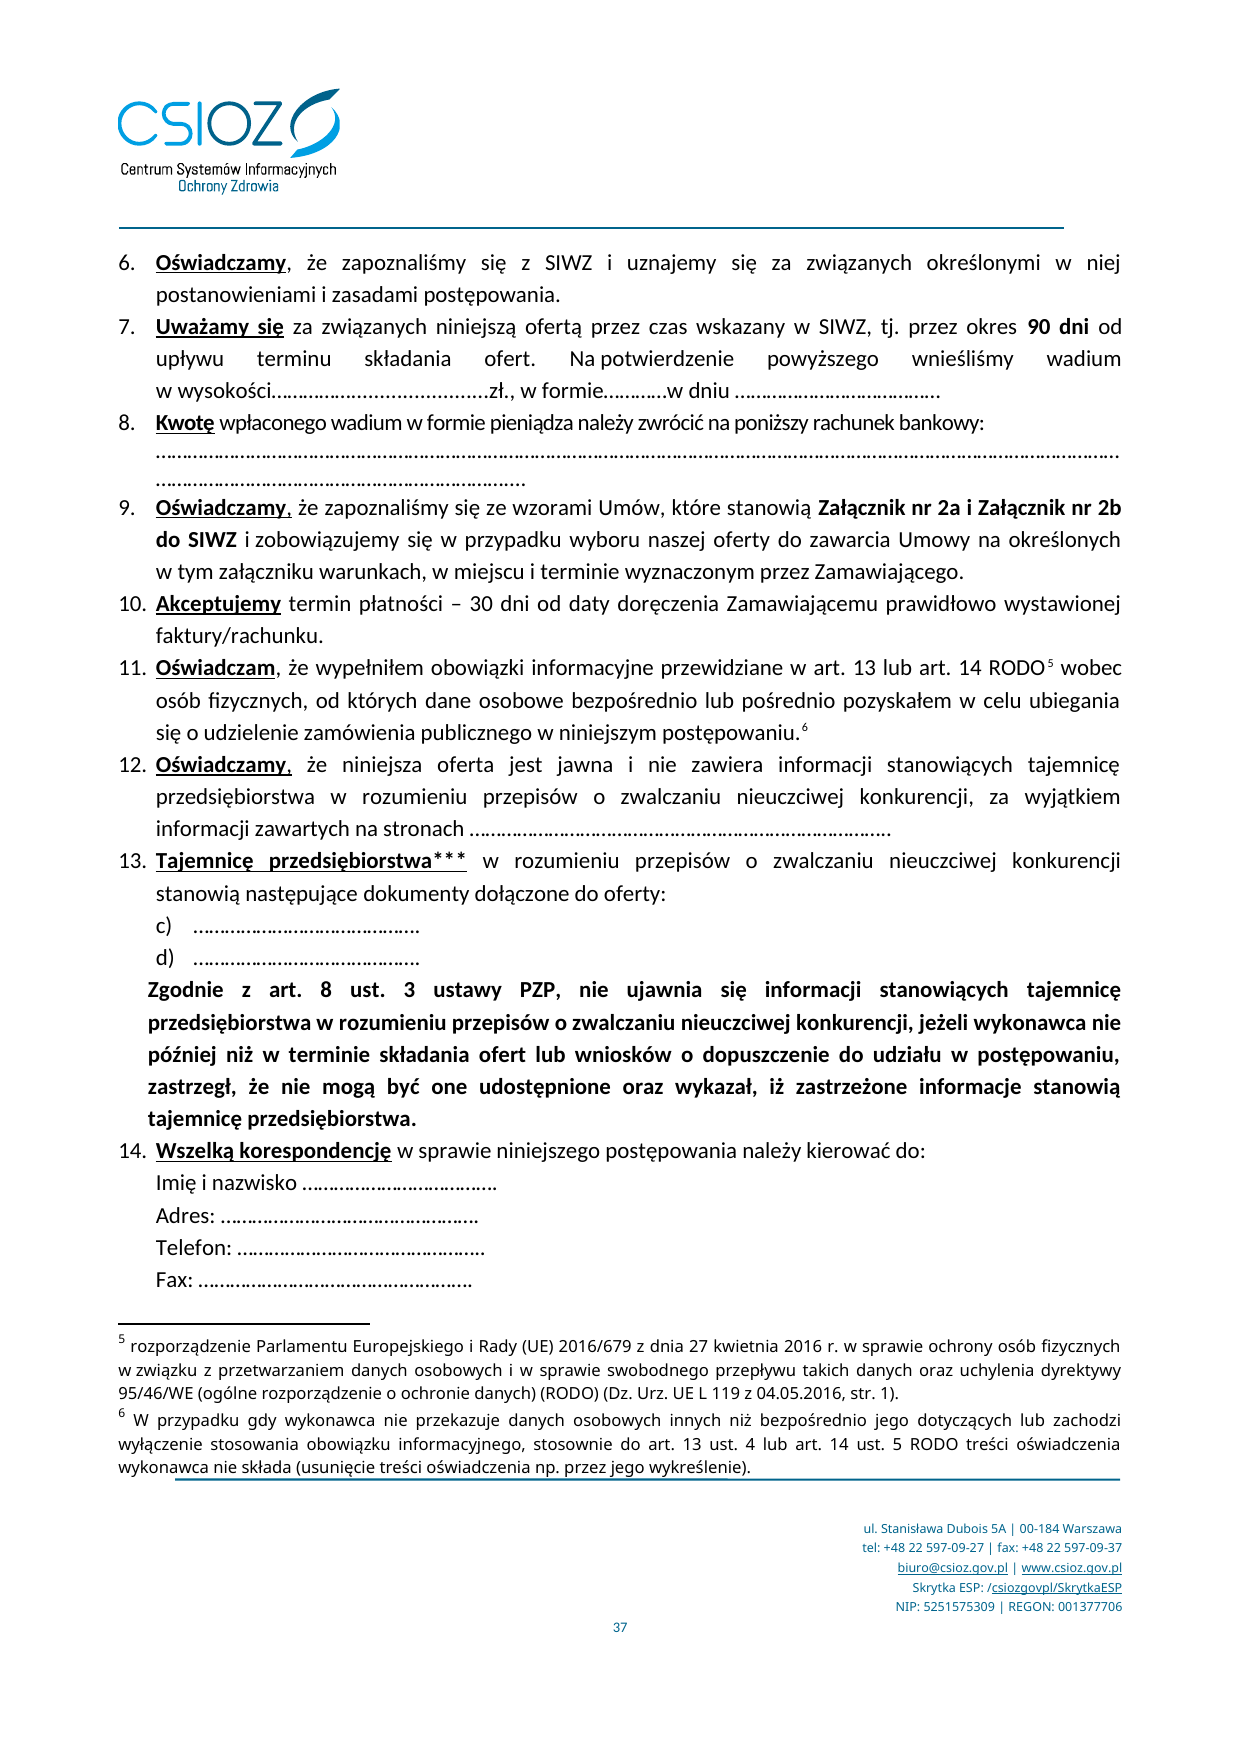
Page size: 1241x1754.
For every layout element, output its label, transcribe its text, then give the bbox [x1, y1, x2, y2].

list Oświadczam, że wypełniłem obowiązki informacyjne przewidziane w art. 13 lub art. 14 RODO wobec osób fizycznych, od których dane osobowe bezpośrednio lub pośrednio pozyskałem w celu ubiegania się o udzielenie zamówienia publicznego w niniejszym postępowaniu. [118, 653, 1122, 746]
list Kwotę wpłaconego wadium w formie pieniądza należy zwrócić na poniższy rachunek bankowy: …………………………………………………………………………………………………………………………………………………………………………………………………………………………….... [118, 408, 1122, 493]
list Akceptujemy termin płatności – 30 dni od daty doręczenia Zamawiającemu prawidłowo wystawionej faktury/rachunku. [118, 589, 1122, 649]
list ……………………………………. [156, 943, 1122, 971]
text Adres: …………………………………………. [156, 1201, 1122, 1229]
list Oświadczamy, że zapoznaliśmy się z SIWZ i uznajemy się za związanych określonymi w niej postanowieniami i zasadami postępowania. [118, 248, 1122, 308]
text Fax: ……………………………………………. [156, 1265, 1122, 1293]
list Wszelką korespondencję w sprawie niniejszego postępowania należy kierować do: [118, 1136, 1122, 1164]
list ……………………………………. [156, 911, 1122, 939]
text Zgodnie z art. 8 ust. 3 ustawy PZP, nie ujawnia się informacji stanowiących tajemnicę przedsiębiorstwa w rozumieniu przepisów o zwalczaniu nieuczciwej konkurencji, jeżeli wykonawca nie później niż w terminie składania ofert lub wniosków o dopuszczenie do udziału w postępowaniu, zastrzegł, że nie mogą być one udostępnione oraz wykazał, iż zastrzeżone informacje stanowią tajemnicę przedsiębiorstwa. [148, 975, 1122, 1132]
text Imię i nazwisko ………………………………. [156, 1168, 1122, 1197]
list Uważamy się za związanych niniejszą ofertą przez czas wskazany w SIWZ, tj. przez okres 90 dni od upływu terminu składania ofert. Na potwierdzenie powyższego wnieśliśmy wadium w wysokości……………........................zł., w formie…………w dniu ………………………………… [118, 312, 1122, 404]
text Telefon: ……………………………………….. [156, 1233, 1122, 1261]
list Tajemnicę przedsiębiorstwa*** w rozumieniu przepisów o zwalczaniu nieuczciwej konkurencji stanowią następujące dokumenty dołączone do oferty: [118, 847, 1122, 907]
list Oświadczamy, że niniejsza oferta jest jawna i nie zawiera informacji stanowiących tajemnicę przedsiębiorstwa w rozumieniu przepisów o zwalczaniu nieuczciwej konkurencji, za wyjątkiem informacji zawartych na stronach …………………………………………………………………….. [118, 750, 1122, 842]
list Oświadczamy, że zapoznaliśmy się ze wzorami Umów, które stanowią Załącznik nr 2a i Załącznik nr 2b do SIWZ i zobowiązujemy się w przypadku wyboru naszej oferty do zawarcia Umowy na określonych w tym załączniku warunkach, w miejscu i terminie wyznaczonym przez Zamawiającego. [118, 493, 1122, 585]
